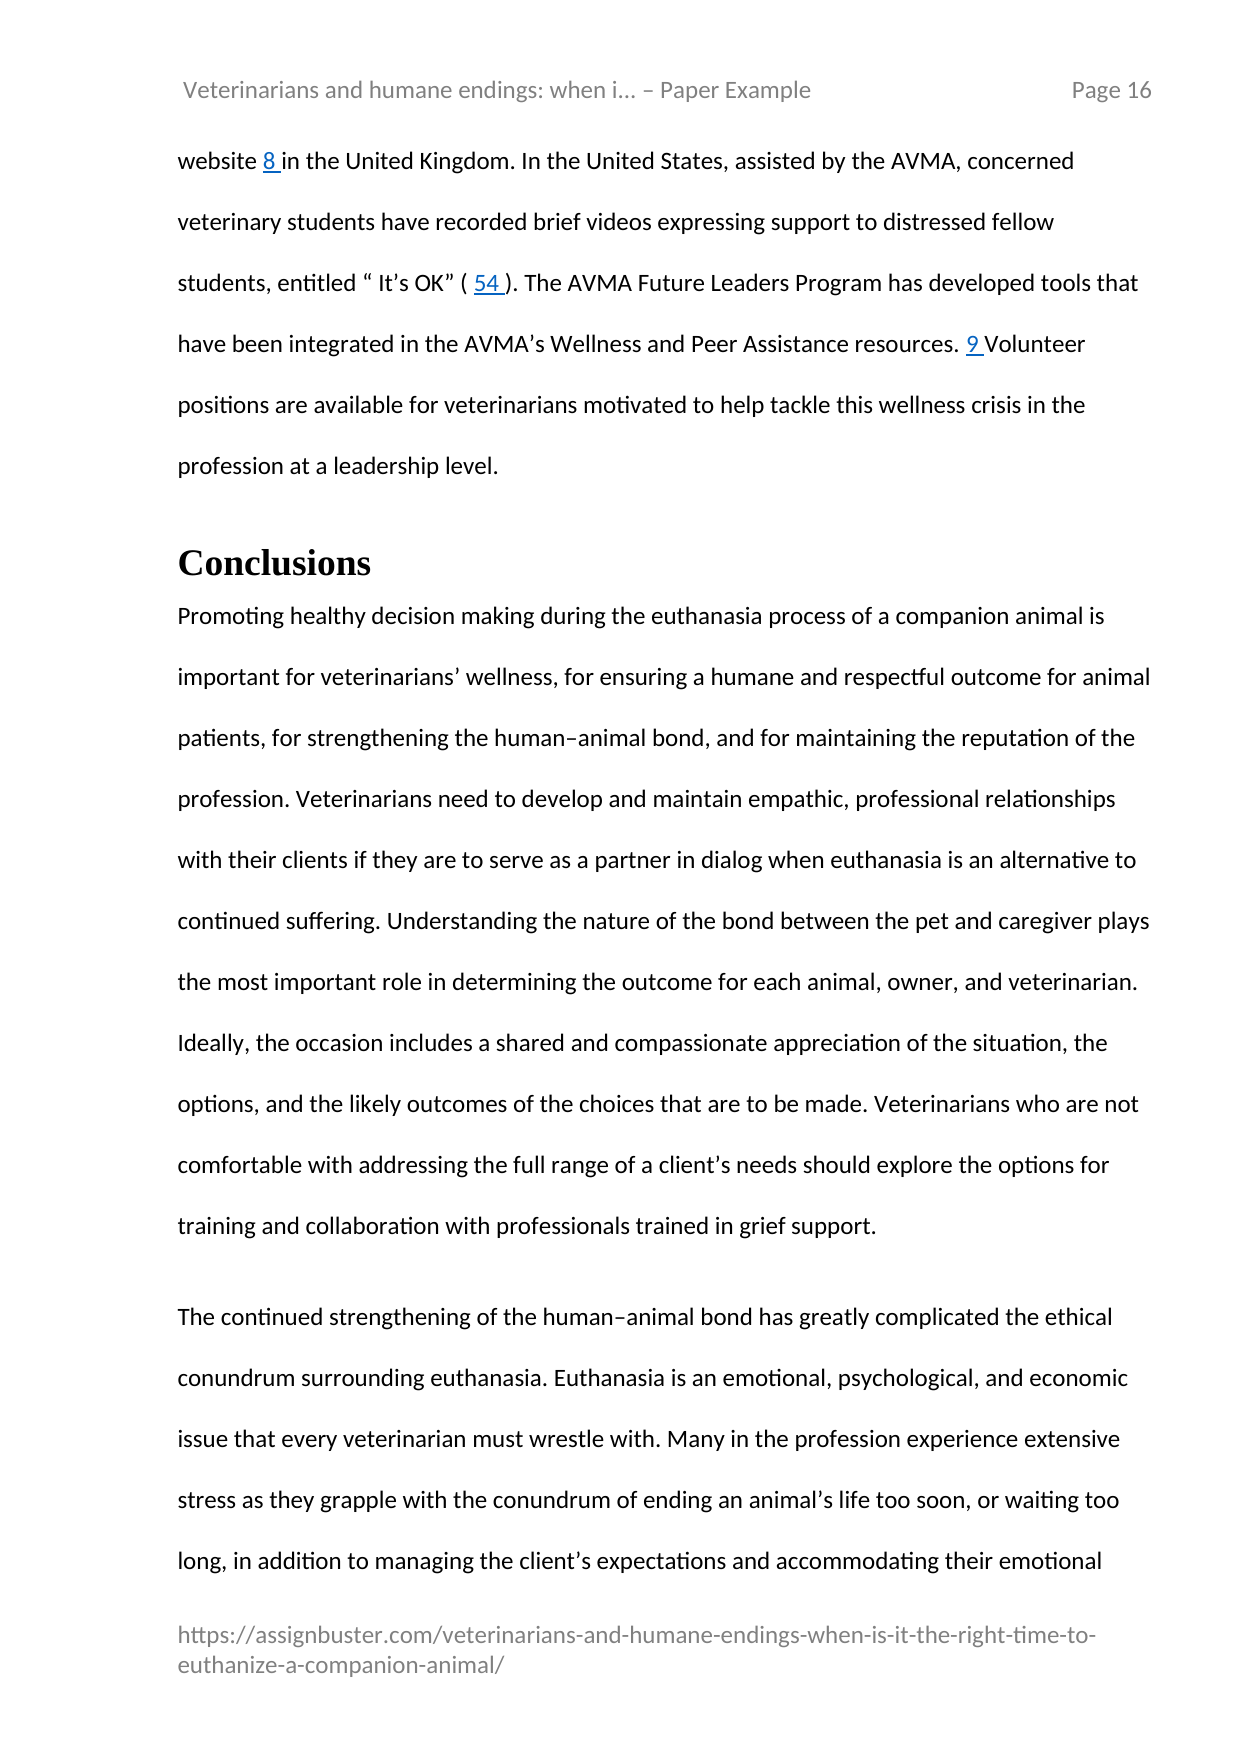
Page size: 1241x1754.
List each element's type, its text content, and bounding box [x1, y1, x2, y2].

subtitle Conclusions [177, 541, 1152, 584]
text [177, 1301, 1152, 1575]
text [177, 145, 1152, 481]
text Promoting healthy decision making during the euthanasia process of a companion animal is important for veterinarians’ wellness, for ensuring a humane and respectful outcome for animal patients, for strengthening the human–animal bond, and for maintaining the reputation of the profession. Veterinarians need to develop and maintain empathic, professional relationships with their clients if they are to serve as a partner in dialog when euthanasia is an alternative to continued suffering. Understanding the nature of the bond between the pet and caregiver plays the most important role in determining the outcome for each animal, owner, and veterinarian. Ideally, the occasion includes a shared and compassionate appreciation of the situation, the options, and the likely outcomes of the choices that are to be made. Veterinarians who are not comfortable with addressing the full range of a client’s needs should explore the options for training and collaboration with professionals trained in grief support. [177, 600, 1152, 1241]
